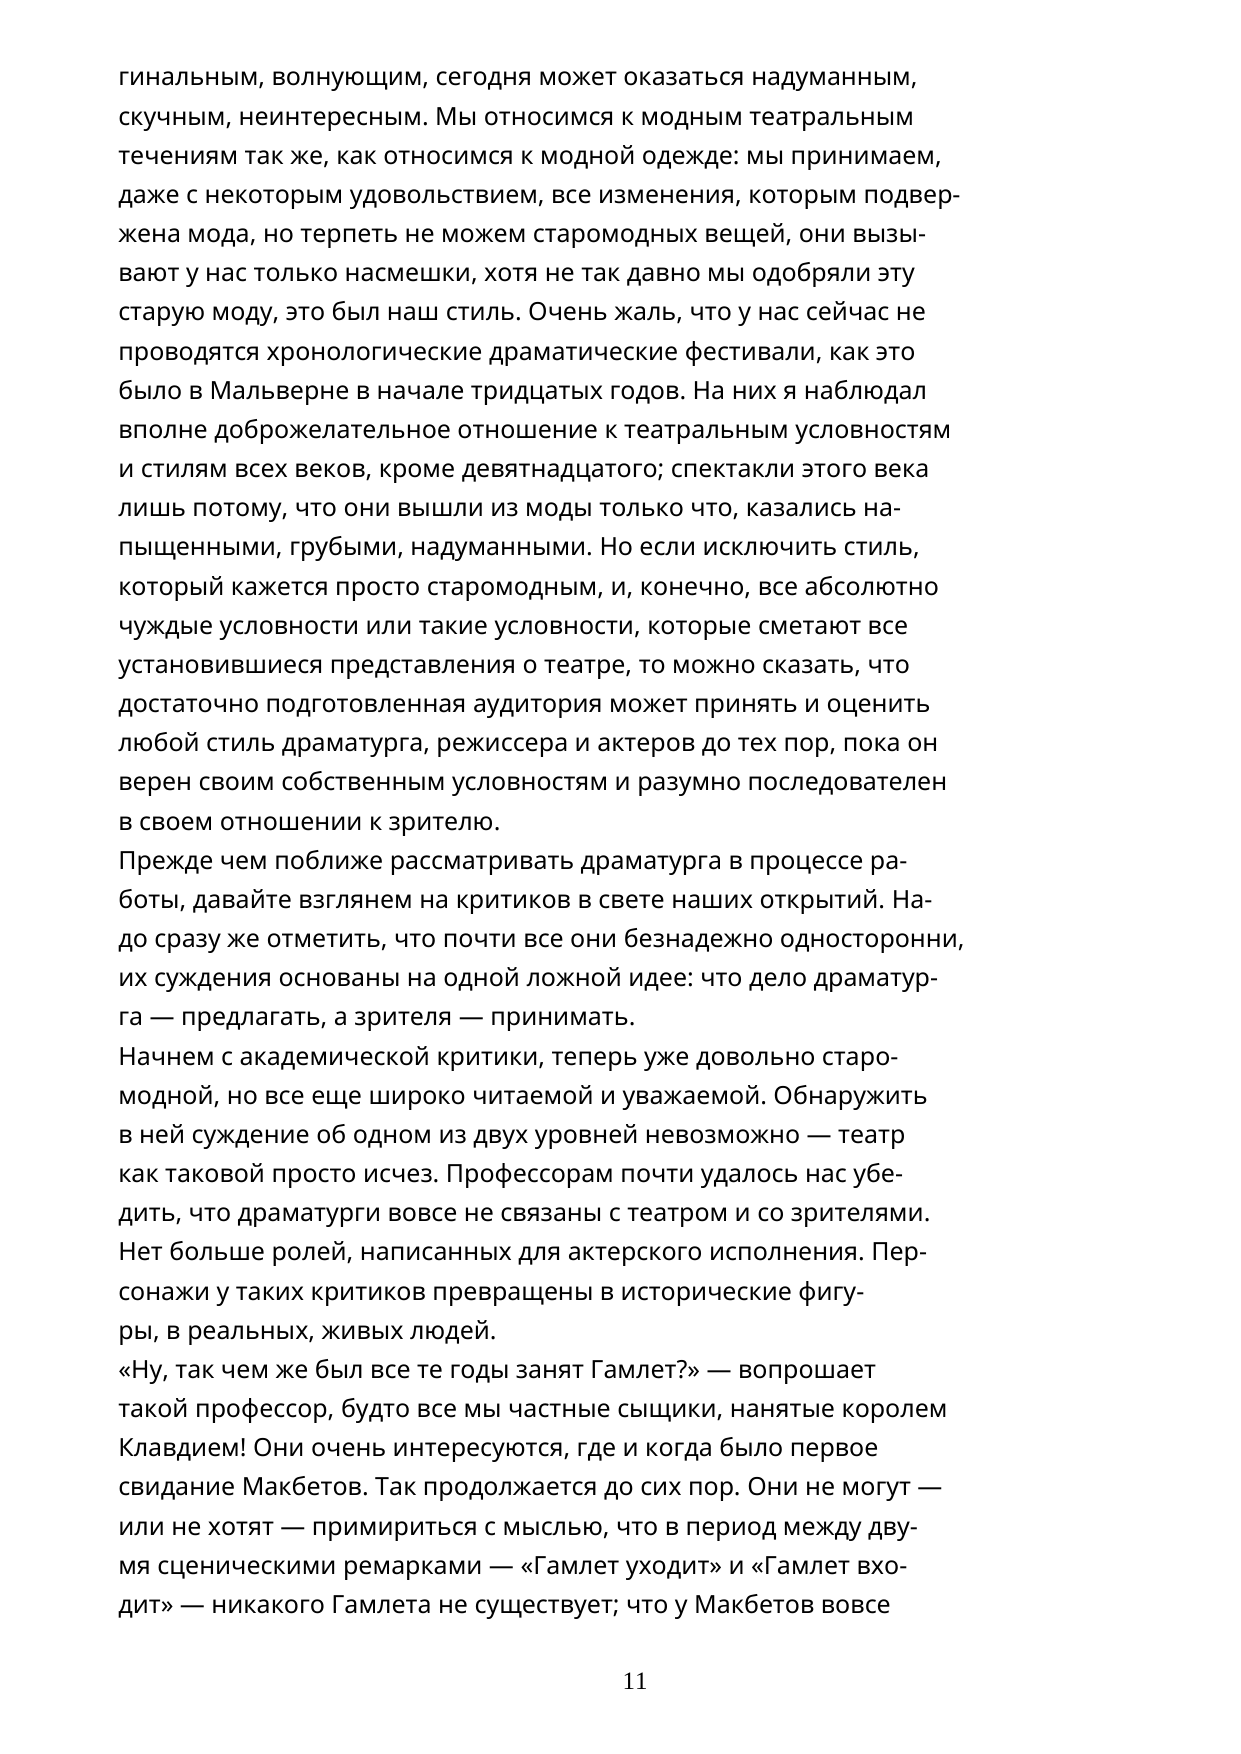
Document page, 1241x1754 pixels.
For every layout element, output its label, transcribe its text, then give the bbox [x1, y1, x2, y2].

text жена мода, но терпеть не можем старомодных вещей, они вызы- [118, 216, 1152, 250]
text Начнем с академической критики, теперь уже довольно старо- [118, 1038, 1152, 1072]
text достаточно подготовленная аудитория может принять и оценить [118, 686, 1152, 720]
text старую моду, это был наш стиль. Очень жаль, что у нас сейчас не [118, 294, 1152, 328]
text га — предлагать, а зрителя — принимать. [118, 999, 1152, 1033]
text гинальным, волнующим, сегодня может оказаться надуманным, [118, 59, 1152, 93]
text пыщенными, грубыми, надуманными. Но если исключить стиль, [118, 529, 1152, 563]
text чуждые условности или такие условности, которые сметают все [118, 607, 1152, 641]
text любой стиль драматурга, режиссера и актеров до тех пор, пока он [118, 725, 1152, 759]
text в ней суждение об одном из двух уровней невозможно — театр [118, 1117, 1152, 1151]
text Прежде чем поближе рассматривать драматурга в процессе ра- [118, 842, 1152, 876]
text или не хотят — примириться с мыслью, что в период между дву- [118, 1508, 1152, 1542]
text такой профессор, будто все мы частные сыщики, нанятые королем [118, 1391, 1152, 1425]
text ры, в реальных, живых людей. [118, 1312, 1152, 1346]
text дит» — никакого Гамлета не существует; что у Макбетов вовсе [118, 1587, 1152, 1621]
text до сразу же отметить, что почти все они безнадежно односторонни, [118, 921, 1152, 955]
text лишь потому, что они вышли из моды только что, казались на- [118, 490, 1152, 524]
text скучным, неинтересным. Мы относимся к модным театральным [118, 98, 1152, 132]
text Клавдием! Они очень интересуются, где и когда было первое [118, 1430, 1152, 1464]
text свидание Макбетов. Так продолжается до сих пор. Они не могут — [118, 1469, 1152, 1503]
text который кажется просто старомодным, и, конечно, все абсолютно [118, 568, 1152, 602]
text сонажи у таких критиков превращены в исторические фигу- [118, 1273, 1152, 1307]
text как таковой просто исчез. Профессорам почти удалось нас убе- [118, 1156, 1152, 1190]
text их суждения основаны на одной ложной идее: что дело драматур- [118, 960, 1152, 994]
text дить, что драматурги вовсе не связаны с театром и со зрителями. [118, 1195, 1152, 1229]
text и стилям всех веков, кроме девятнадцатого; спектакли этого века [118, 451, 1152, 485]
text «Ну, так чем же был все те годы занят Гамлет?» — вопрошает [118, 1352, 1152, 1386]
text мя сценическими ремарками — «Гамлет уходит» и «Гамлет вхо- [118, 1547, 1152, 1581]
text вполне доброжелательное отношение к театральным условностям [118, 412, 1152, 446]
text вают у нас только насмешки, хотя не так давно мы одобряли эту [118, 255, 1152, 289]
text в своем отношении к зрителю. [118, 803, 1152, 837]
text верен своим собственным условностям и разумно последователен [118, 764, 1152, 798]
text боты, давайте взглянем на критиков в свете наших открытий. На- [118, 882, 1152, 916]
text проводятся хронологические драматические фестивали, как это [118, 333, 1152, 367]
text даже с некоторым удовольствием, все изменения, которым подвер- [118, 177, 1152, 211]
text установившиеся представления о театре, то можно сказать, что [118, 647, 1152, 681]
text течениям так же, как относимся к модной одежде: мы принимаем, [118, 137, 1152, 171]
text Нет больше ролей, написанных для актерского исполнения. Пер- [118, 1234, 1152, 1268]
text было в Мальверне в начале тридцатых годов. На них я наблюдал [118, 372, 1152, 406]
text модной, но все еще широко читаемой и уважаемой. Обнаружить [118, 1077, 1152, 1111]
